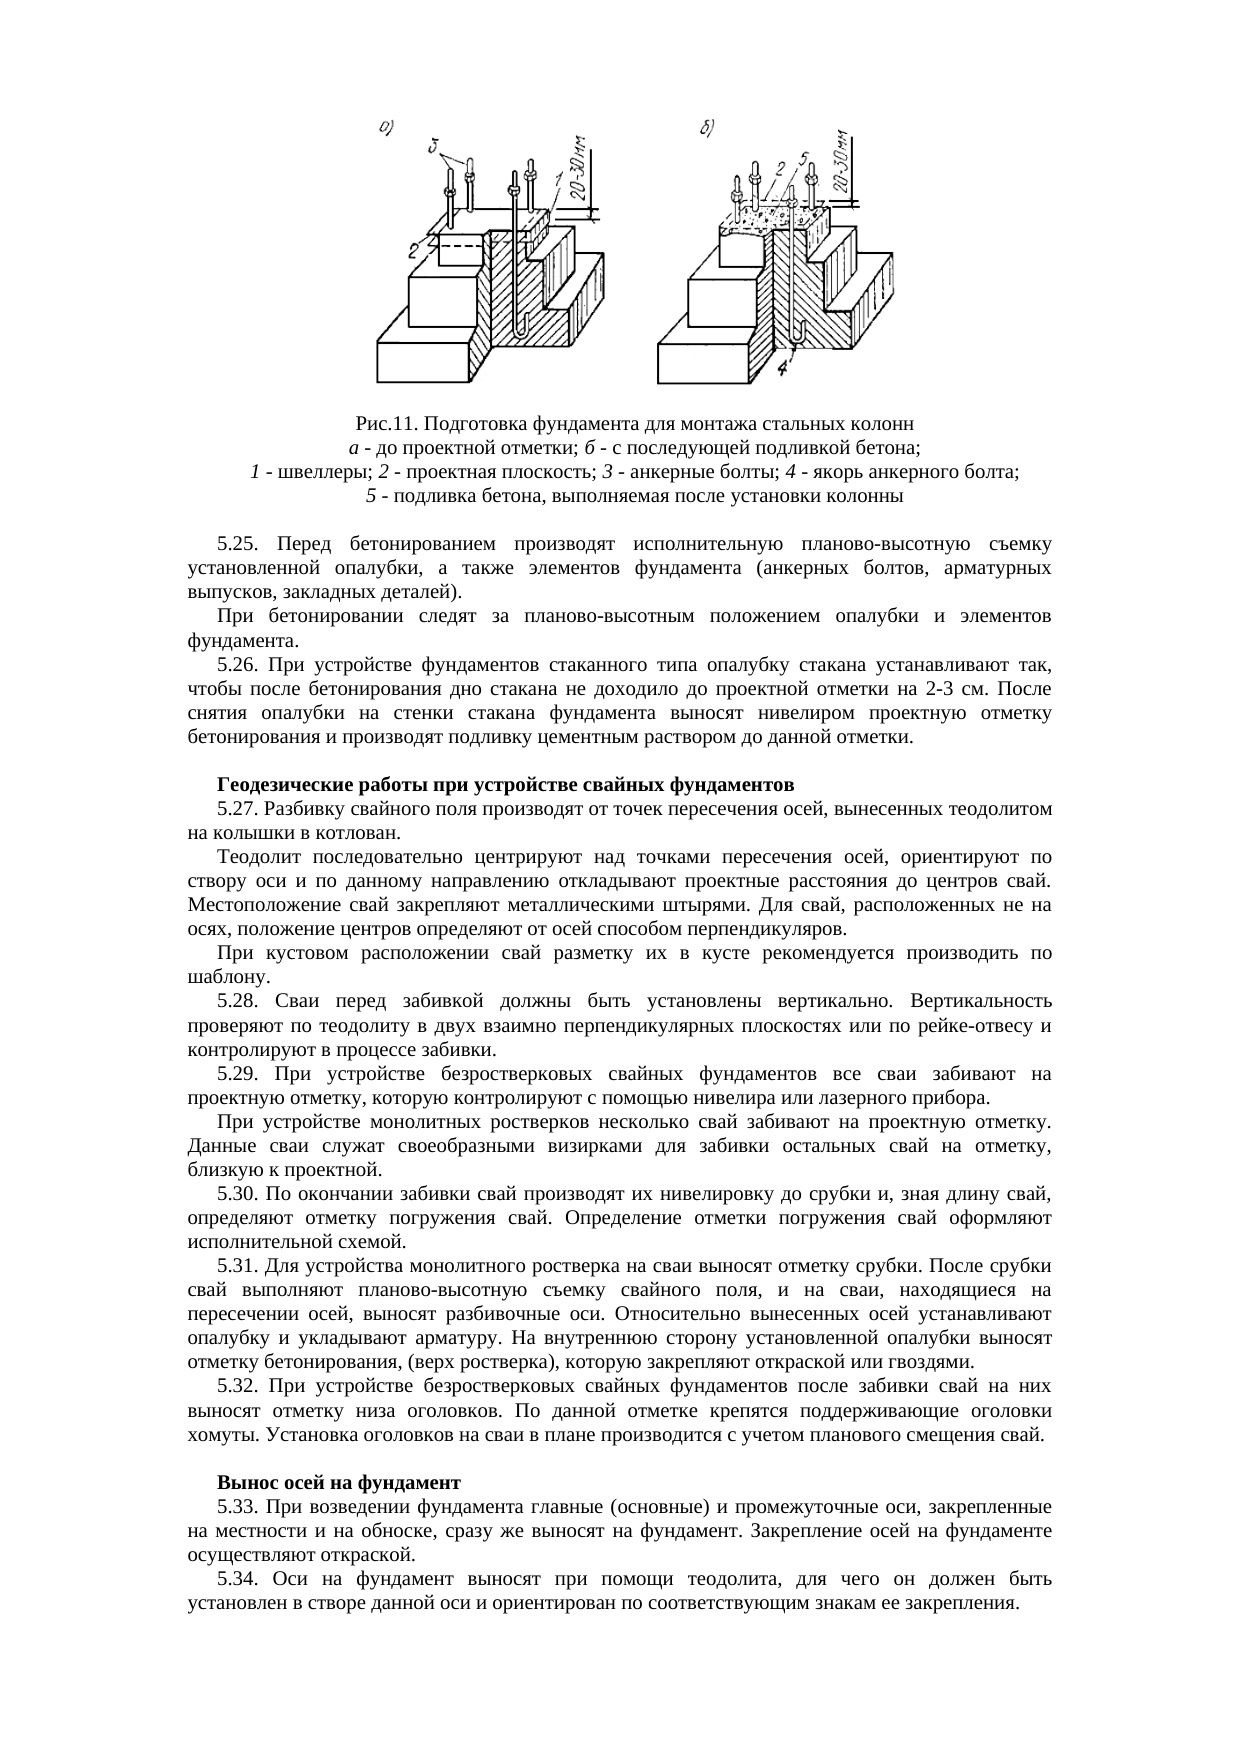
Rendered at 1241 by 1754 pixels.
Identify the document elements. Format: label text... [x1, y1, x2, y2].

text Рис.11. Подготовка фундамента для монтажа стальных колонн [187, 411, 1053, 435]
text 5 - подливка бетона, выполняемая после установки колонны [187, 483, 1053, 507]
text 5.28. Сваи перед забивкой должны быть установлены вертикально. Вертикальность проверяют по теодолиту в двух взаимно перпендикулярных плоскостях или по рейке-отвесу и контролируют в процессе забивки. [187, 988, 1053, 1061]
subtitle Вынос осей на фундамент [187, 1470, 1053, 1494]
text а - до проектной отметки; б - с последующей подливкой бетона; [187, 435, 1053, 459]
text 5.32. При устройстве безростверковых свайных фундаментов после забивки свай на них выносят отметку низа оголовков. По данной отметке крепятся поддерживающие оголовки хомуты. Установка оголовков на сваи в плане производится с учетом планового смещения свай. [187, 1373, 1053, 1446]
text 5.31. Для устройства монолитного ростверка на сваи выносят отметку срубки. После срубки свай выполняют планово-высотную съемку свайного поля, и на сваи, находящиеся на пересечении осей, выносят разбивочные оси. Относительно вынесенных осей устанавливают опалубку и укладывают арматуру. На внутреннюю сторону установленной опалубки выносят отметку бетонирования, (верх ростверка), которую закрепляют откраской или гвоздями. [187, 1253, 1053, 1373]
text 5.26. При устройстве фундаментов стаканного типа опалубку стакана устанавливают так, чтобы после бетонирования дно стакана не доходило до проектной отметки на 2-3 см. После снятия опалубки на стенки стакана фундамента выносят нивелиром проектную отметку бетонирования и производят подливку цементным раствором до данной отметки. [187, 652, 1053, 748]
text 1 - швеллеры; 2 - проектная плоскость; 3 - анкерные болты; 4 - якорь анкерного болта; [187, 459, 1053, 483]
picture [374, 118, 896, 387]
text 5.25. Перед бетонированием производят исполнительную планово-высотную съемку установленной опалубки, а также элементов фундамента (анкерных болтов, арматурных выпусков, закладных деталей). [187, 531, 1053, 603]
text При устройстве монолитных ростверков несколько свай забивают на проектную отметку. Данные сваи служат своеобразными визирками для забивки остальных свай на отметку, близкую к проектной. [187, 1109, 1053, 1181]
subtitle Геодезические работы при устройстве свайных фундаментов [187, 772, 1053, 796]
text Теодолит последовательно центрируют над точками пересечения осей, ориентируют по створу оси и по данному направлению откладывают проектные расстояния до центров свай. Местоположение свай закрепляют металлическими штырями. Для свай, расположенных не на осях, положение центров определяют от осей способом перпендикуляров. [187, 844, 1053, 940]
text 5.34. Оси на фундамент выносят при помощи теодолита, для чего он должен быть установлен в створе данной оси и ориентирован по соответствующим знакам ее закрепления. [187, 1566, 1053, 1614]
text При бетонировании следят за планово-высотным положением опалубки и элементов фундамента. [187, 603, 1053, 652]
text 5.30. По окончании забивки свай производят их нивелировку до срубки и, зная длину свай, определяют отметку погружения свай. Определение отметки погружения свай оформляют исполнительной схемой. [187, 1181, 1053, 1253]
text 5.29. При устройстве безростверковых свайных фундаментов все сваи забивают на проектную отметку, которую контролируют с помощью нивелира или лазерного прибора. [187, 1061, 1053, 1109]
text При кустовом расположении свай разметку их в кусте рекомендуется производить по шаблону. [187, 940, 1053, 988]
text 5.27. Разбивку свайного поля производят от точек пересечения осей, вынесенных теодолитом на колышки в котлован. [187, 796, 1053, 844]
text 5.33. При возведении фундамента главные (основные) и промежуточные оси, закрепленные на местности и на обноске, сразу же выносят на фундамент. Закрепление осей на фундаменте осуществляют откраской. [187, 1494, 1053, 1566]
